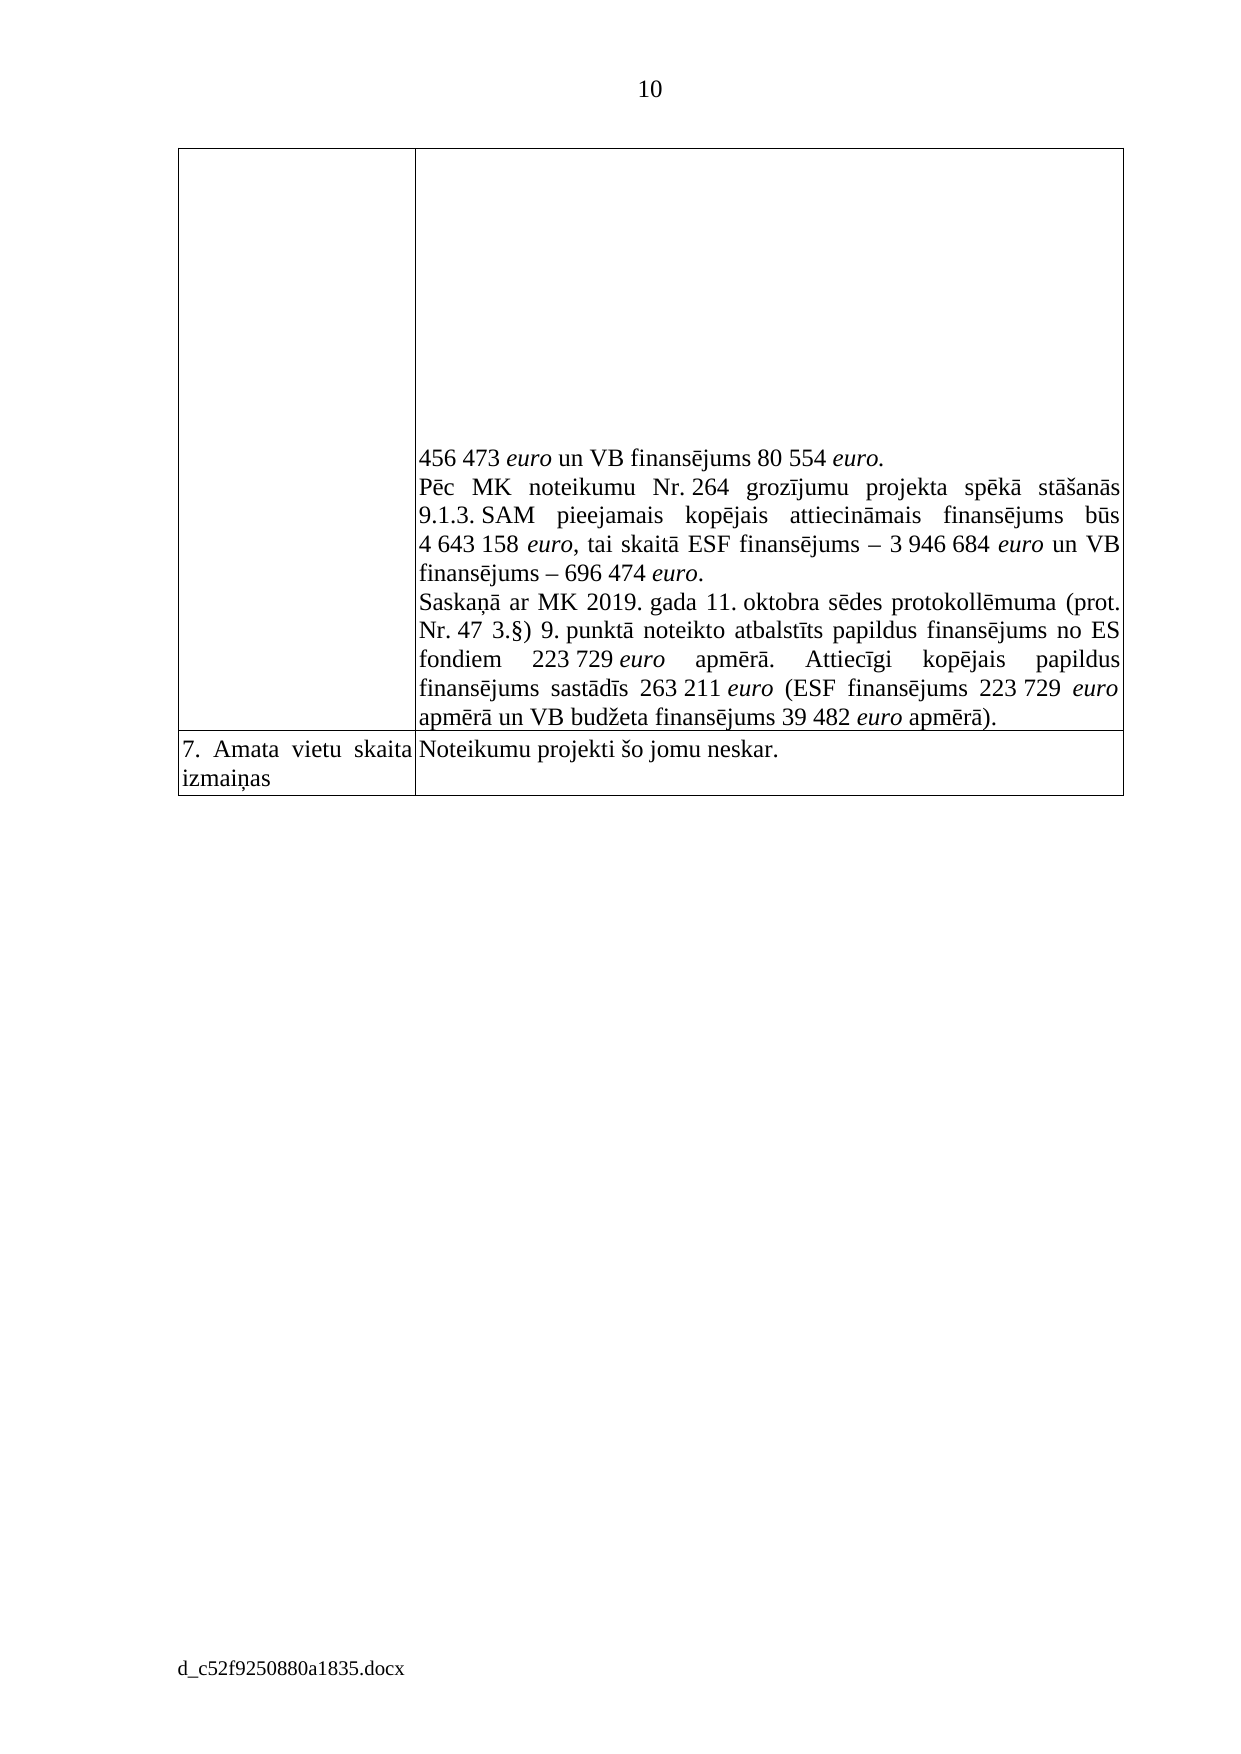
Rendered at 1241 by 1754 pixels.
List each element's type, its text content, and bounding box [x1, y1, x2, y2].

table_cell 7. Amata vietu skaita izmaiņas [179, 731, 415, 795]
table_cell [179, 149, 415, 730]
table_cell Noteikumu projekti šo jomu neskar. [416, 731, 1123, 795]
